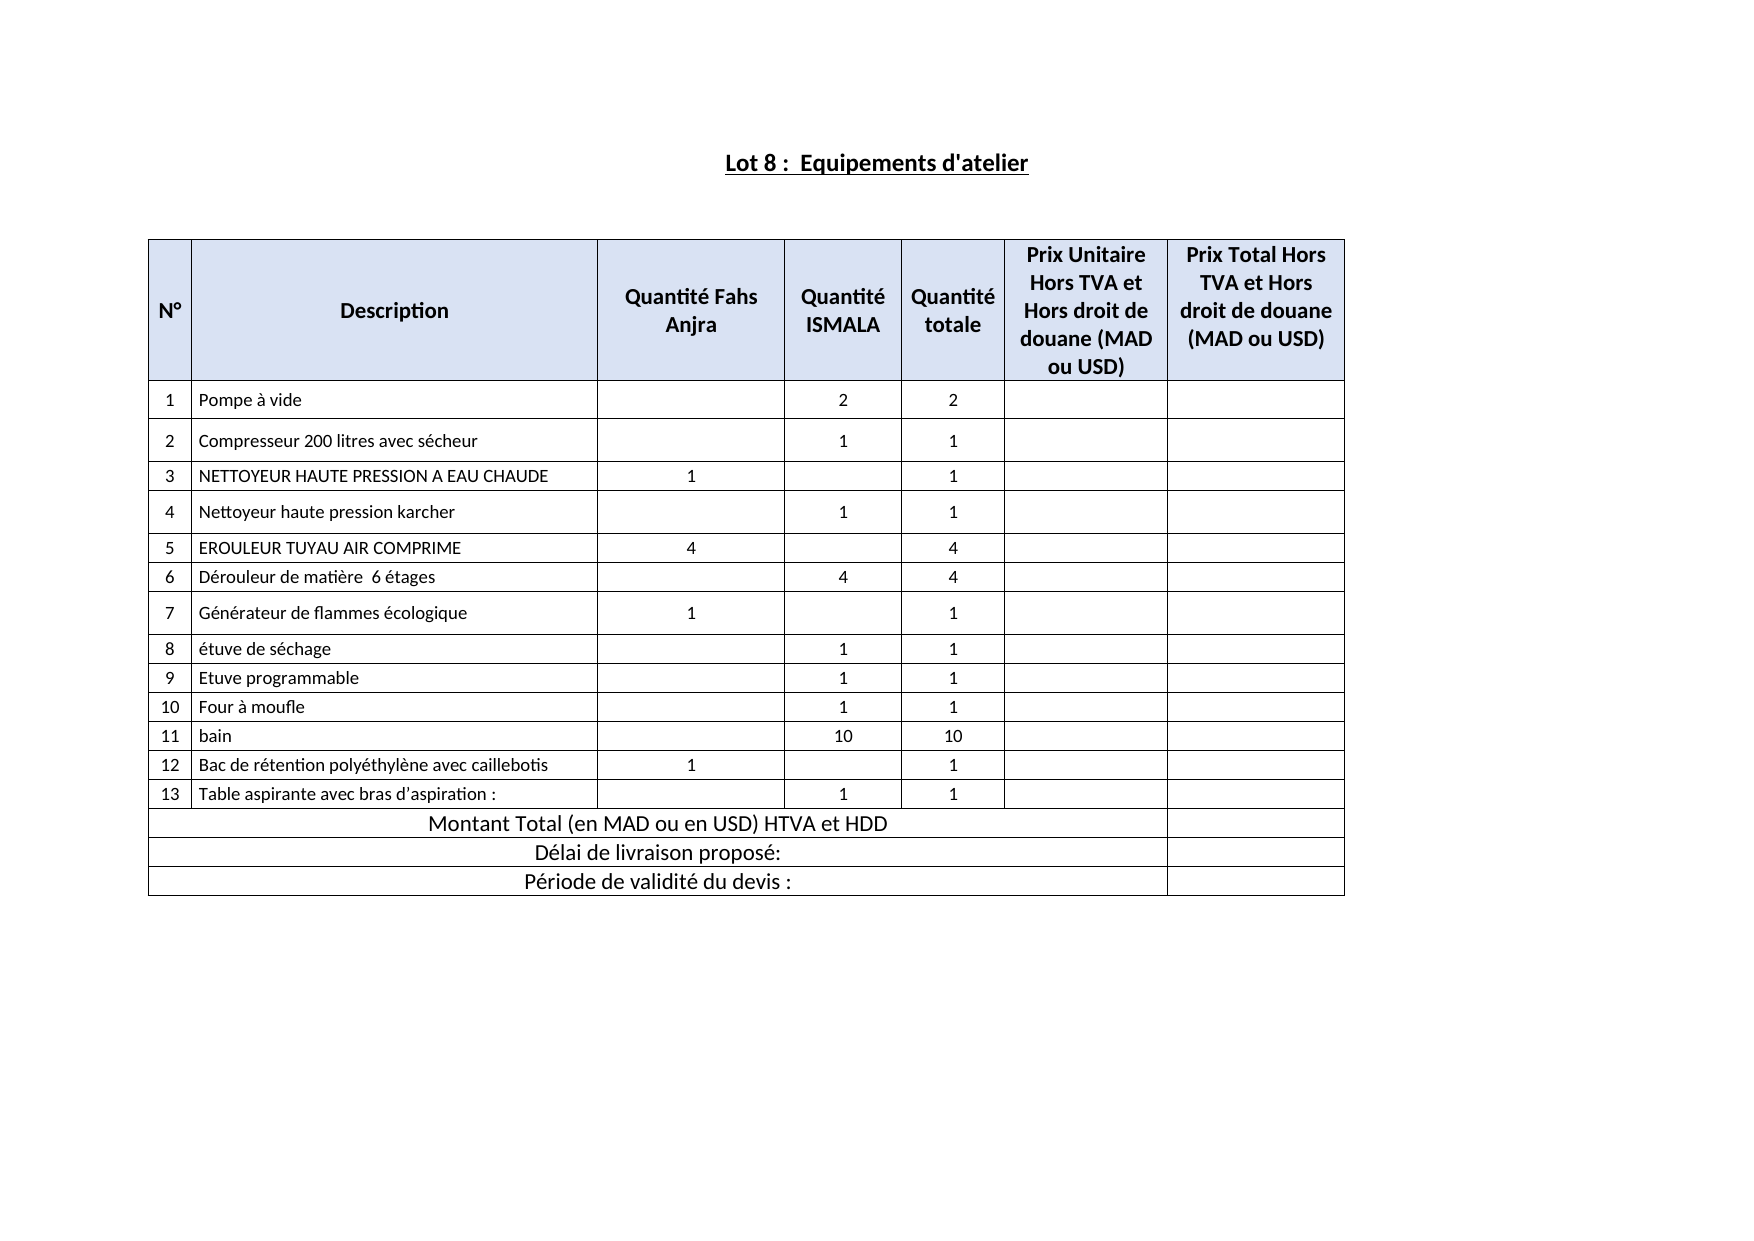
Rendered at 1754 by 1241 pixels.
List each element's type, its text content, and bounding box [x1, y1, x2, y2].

table_cell Four à moufle [192, 693, 597, 721]
table_cell [1168, 809, 1344, 837]
table_cell 1 [785, 635, 901, 663]
table_cell [598, 563, 784, 591]
table_cell 1 [902, 462, 1004, 490]
table_cell 4 [785, 563, 901, 591]
table_cell [785, 592, 901, 633]
table_cell 6 [149, 563, 191, 591]
table_cell NETTOYEUR HAUTE PRESSION A EAU CHAUDE [192, 462, 597, 490]
table_cell [1005, 534, 1167, 562]
table_cell 1 [902, 592, 1004, 633]
table_cell Dérouleur de matière 6 étages [192, 563, 597, 591]
table_cell 2 [785, 381, 901, 418]
table_cell [1005, 419, 1167, 461]
table_cell [1168, 838, 1344, 866]
table_cell 1 [598, 462, 784, 490]
table_cell [598, 722, 784, 750]
table_cell 4 [902, 563, 1004, 591]
table_cell Période de validité du devis : [149, 867, 1167, 895]
table_cell 1 [598, 592, 784, 633]
table_cell [1168, 780, 1344, 808]
table_cell 1 [902, 664, 1004, 692]
table_cell 4 [598, 534, 784, 562]
table_cell Délai de livraison proposé: [149, 838, 1167, 866]
table_cell [598, 693, 784, 721]
table_cell 1 [902, 419, 1004, 461]
table_cell [1005, 462, 1167, 490]
table_cell bain [192, 722, 597, 750]
table_cell Nettoyeur haute pression karcher [192, 491, 597, 533]
table_cell 4 [149, 491, 191, 533]
table_cell [1005, 693, 1167, 721]
table_cell [1005, 491, 1167, 533]
table_cell 1 [149, 381, 191, 418]
table_cell 1 [785, 419, 901, 461]
table_cell [598, 491, 784, 533]
table_cell étuve de séchage [192, 635, 597, 663]
table_cell 5 [149, 534, 191, 562]
table_cell 1 [902, 780, 1004, 808]
table_cell 1 [785, 664, 901, 692]
table_header Quantité ISMALA [785, 240, 901, 380]
table_cell 8 [149, 635, 191, 663]
table_cell 1 [598, 751, 784, 779]
table_cell [1005, 780, 1167, 808]
table_cell [1168, 722, 1344, 750]
table_cell 11 [149, 722, 191, 750]
table_header Prix Unitaire Hors TVA et Hors droit de douane (MAD ou USD) [1005, 240, 1167, 380]
table_cell [1168, 491, 1344, 533]
table_cell [598, 780, 784, 808]
table_cell [1168, 462, 1344, 490]
table_cell Compresseur 200 litres avec sécheur [192, 419, 597, 461]
table_cell 1 [902, 635, 1004, 663]
table_cell 3 [149, 462, 191, 490]
table_cell [1168, 563, 1344, 591]
table_cell [1168, 751, 1344, 779]
table_cell [1168, 419, 1344, 461]
table_cell [1005, 722, 1167, 750]
table_cell [1005, 592, 1167, 633]
table_header N° [149, 240, 191, 380]
table_header Quantité Fahs Anjra [598, 240, 784, 380]
table_cell [1168, 534, 1344, 562]
table_cell [1005, 381, 1167, 418]
table_cell 4 [902, 534, 1004, 562]
table_cell Table aspirante avec bras d’aspiration : [192, 780, 597, 808]
table_cell 10 [902, 722, 1004, 750]
table_cell EROULEUR TUYAU AIR COMPRIME [192, 534, 597, 562]
table_cell Générateur de flammes écologique [192, 592, 597, 633]
table_cell 10 [785, 722, 901, 750]
table_cell [1168, 381, 1344, 418]
table_cell 1 [902, 693, 1004, 721]
table_cell [598, 419, 784, 461]
table_cell 1 [785, 693, 901, 721]
table_cell 7 [149, 592, 191, 633]
table_cell [1168, 664, 1344, 692]
table_cell Etuve programmable [192, 664, 597, 692]
table_cell [1168, 867, 1344, 895]
table_cell 1 [785, 780, 901, 808]
table_cell [1168, 592, 1344, 633]
table_cell [598, 635, 784, 663]
table_cell [1005, 635, 1167, 663]
table_cell [1168, 693, 1344, 721]
table_cell 1 [902, 751, 1004, 779]
table_cell 10 [149, 693, 191, 721]
table_cell Bac de rétention polyéthylène avec caillebotis [192, 751, 597, 779]
table_cell 2 [902, 381, 1004, 418]
table_cell [1005, 664, 1167, 692]
table_cell 9 [149, 664, 191, 692]
table_cell Montant Total (en MAD ou en USD) HTVA et HDD [149, 809, 1167, 837]
table_cell [1005, 751, 1167, 779]
table_cell Pompe à vide [192, 381, 597, 418]
table_cell 1 [902, 491, 1004, 533]
table_cell [785, 462, 901, 490]
table_header Prix Total Hors TVA et Hors droit de douane (MAD ou USD) [1168, 240, 1344, 380]
table_cell [1005, 563, 1167, 591]
table_header Quantité totale [902, 240, 1004, 380]
table_cell 1 [785, 491, 901, 533]
text Lot 8 : Equipements d'atelier [148, 148, 1606, 178]
table_header Description [192, 240, 597, 380]
table_cell 2 [149, 419, 191, 461]
table_cell [785, 751, 901, 779]
table_cell [785, 534, 901, 562]
table_cell 13 [149, 780, 191, 808]
table_cell [598, 664, 784, 692]
table_cell 12 [149, 751, 191, 779]
table_cell [598, 381, 784, 418]
table_cell [1168, 635, 1344, 663]
